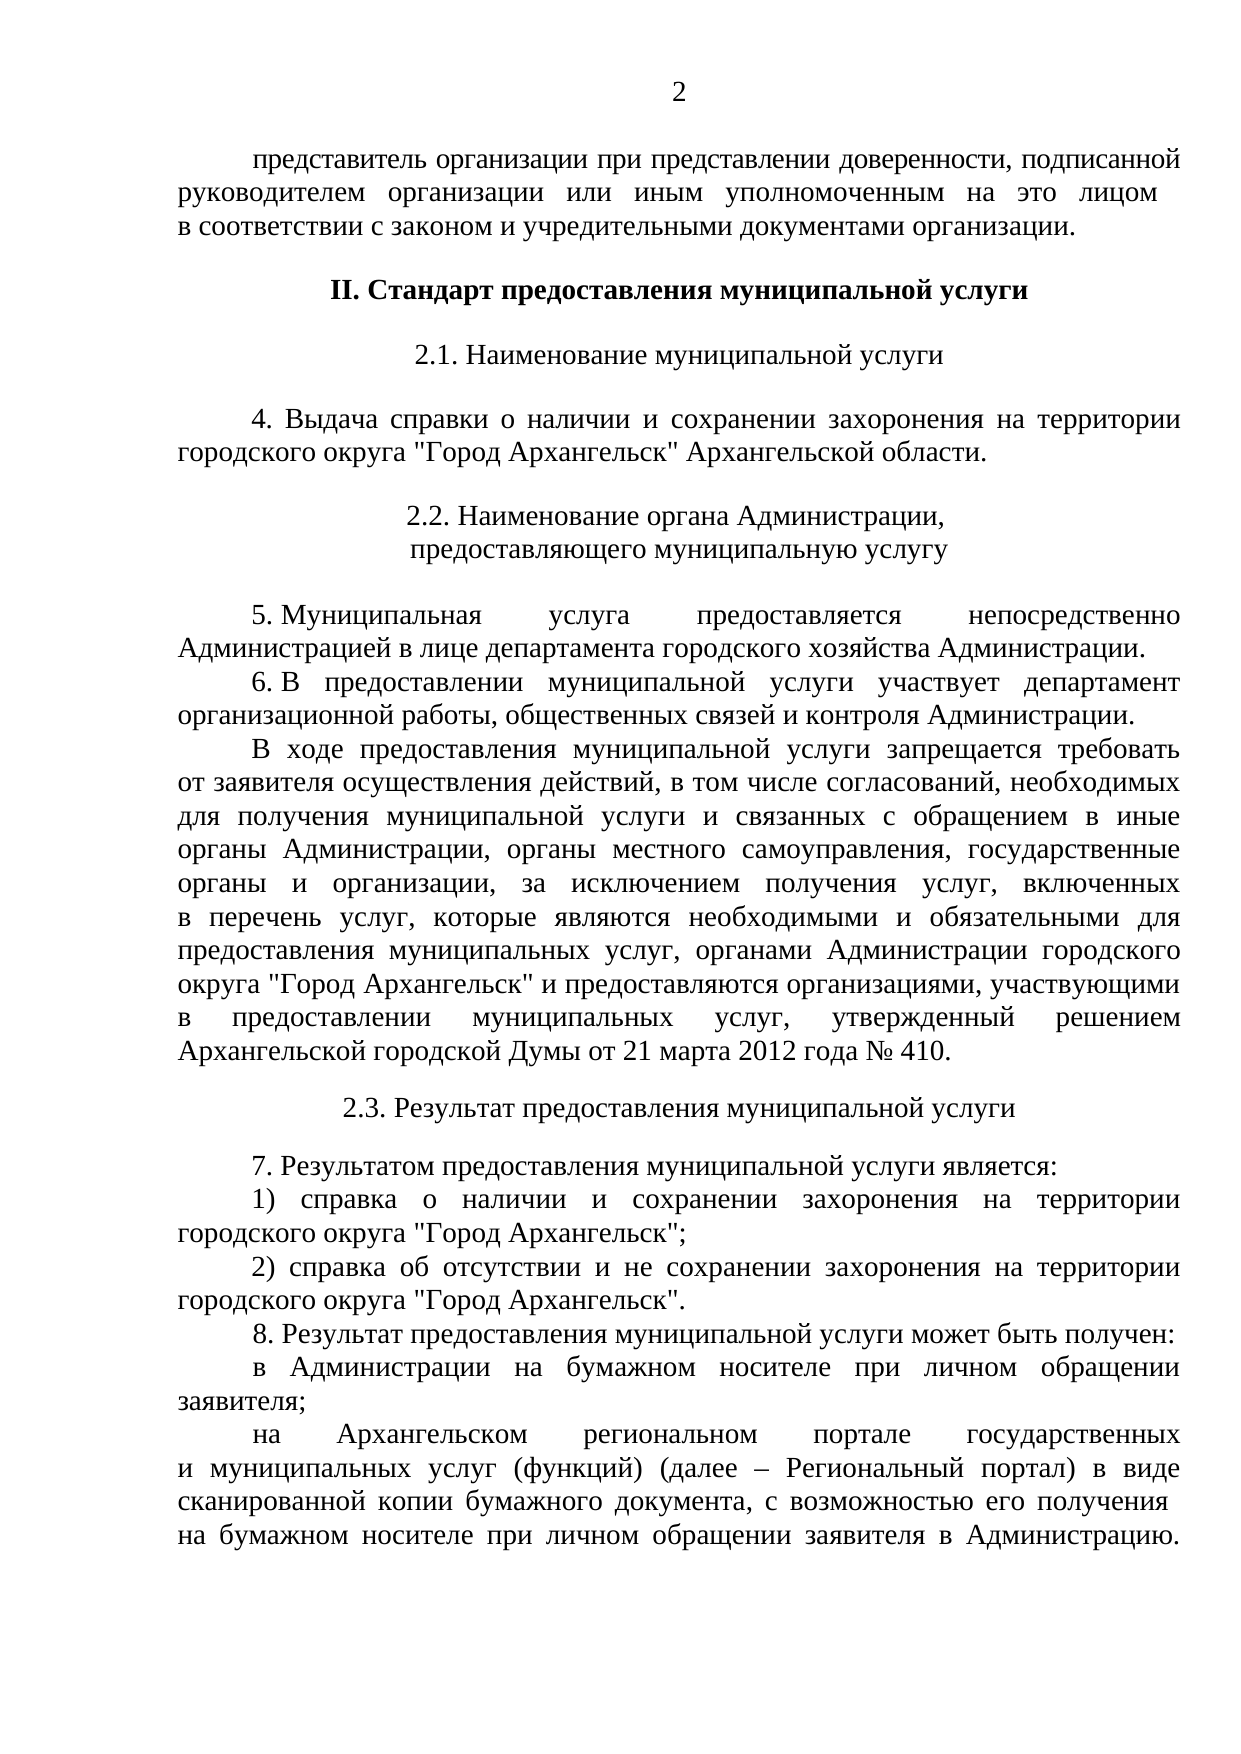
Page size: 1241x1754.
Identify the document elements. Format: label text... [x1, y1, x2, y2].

text в Администрации на бумажном носителе при личном обращении заявителя; [177, 1349, 1181, 1416]
text 6. В предоставлении муниципальной услуги участвует департамент организационной работы, общественных связей и контроля Администрации. [177, 664, 1181, 731]
text 2.1. Наименование муниципальной услуги [177, 338, 1181, 371]
text 2.3. Результат предоставления муниципальной услуги [177, 1090, 1181, 1124]
text 5. Муниципальная услуга предоставляется непосредственно Администрацией в лице департамента городского хозяйства Администрации. [177, 597, 1181, 664]
text В ходе предоставления муниципальной услуги запрещается требовать от заявителя осуществления действий, в том числе согласований, необходимых для получения муниципальной услуги и связанных с обращением в иные органы Администрации, органы местного самоуправления, государственные органы и организации, за исключением получения услуг, включенных в перечень услуг, которые являются необходимыми и обязательными для предоставления муниципальных услуг, органами Администрации городского округа "Город Архангельск" и предоставляются организациями, участвующими в предоставлении муниципальных услуг, утвержденный решением Архангельской городской Думы от 21 марта 2012 года № 410. [177, 731, 1181, 1066]
text 7. Результатом предоставления муниципальной услуги является: [177, 1148, 1181, 1182]
text представитель организации при представлении доверенности, подписанной руководителем организации или иным уполномоченным на это лицом в соответствии с законом и учредительными документами организации. [177, 141, 1181, 242]
text II. Стандарт предоставления муниципальной услуги [177, 274, 1181, 306]
text 2) справка об отсутствии и не сохранении захоронения на территории городского округа "Город Архангельск". [177, 1249, 1181, 1316]
text 2.2. Наименование органа Администрации, предоставляющего муниципальную услугу [177, 500, 1181, 564]
text 8. Результат предоставления муниципальной услуги может быть получен: [177, 1316, 1181, 1349]
text 4. Выдача справки о наличии и сохранении захоронения на территории городского округа "Город Архангельск" Архангельской области. [177, 403, 1181, 468]
text на Архангельском региональном портале государственных и муниципальных услуг (функций) (далее – Региональный портал) в виде сканированной копии бумажного документа, с возможностью его получения на бумажном носителе при личном обращении заявителя в Администрацию. [177, 1416, 1181, 1584]
text 1) справка о наличии и сохранении захоронения на территории городского округа "Город Архангельск"; [177, 1182, 1181, 1249]
